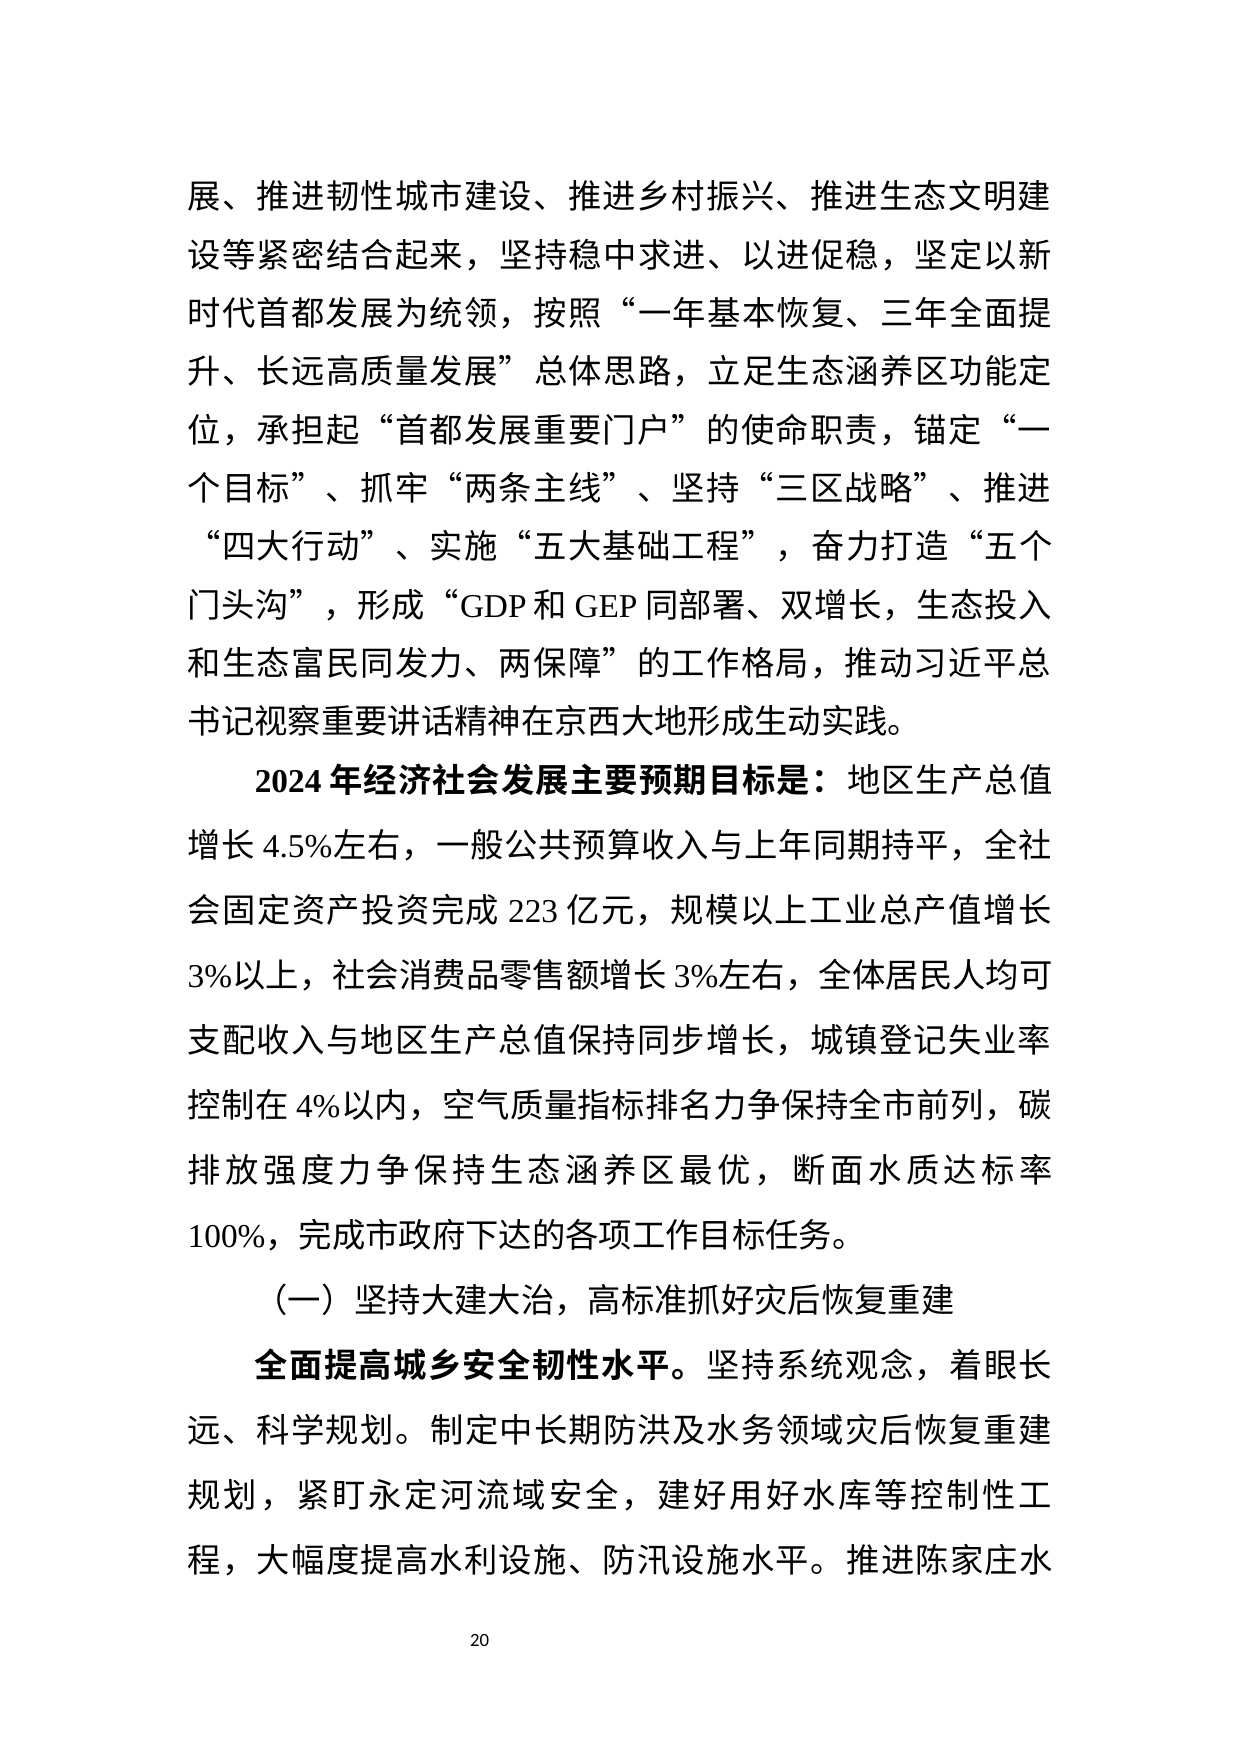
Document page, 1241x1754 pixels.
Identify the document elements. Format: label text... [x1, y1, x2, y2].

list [187, 1330, 1053, 1590]
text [187, 162, 1053, 745]
text 2024年经济社会发展主要预期目标是：地区生产总值增长4.5%左右，一般公共预算收入与上年同期持平，全社会固定资产投资完成223亿元，规模以上工业总产值增长3%以上，社会消费品零售额增长3%左右，全体居民人均可支配收入与地区生产总值保持同步增长，城镇登记失业率控制在4%以内，空气质量指标排名力争保持全市前列，碳排放强度力争保持生态涵养区最优，断面水质达标率100%，完成市政府下达的各项工作目标任务。 [187, 745, 1053, 1265]
list （一）坚持大建大治，高标准抓好灾后恢复重建 [187, 1265, 1053, 1330]
